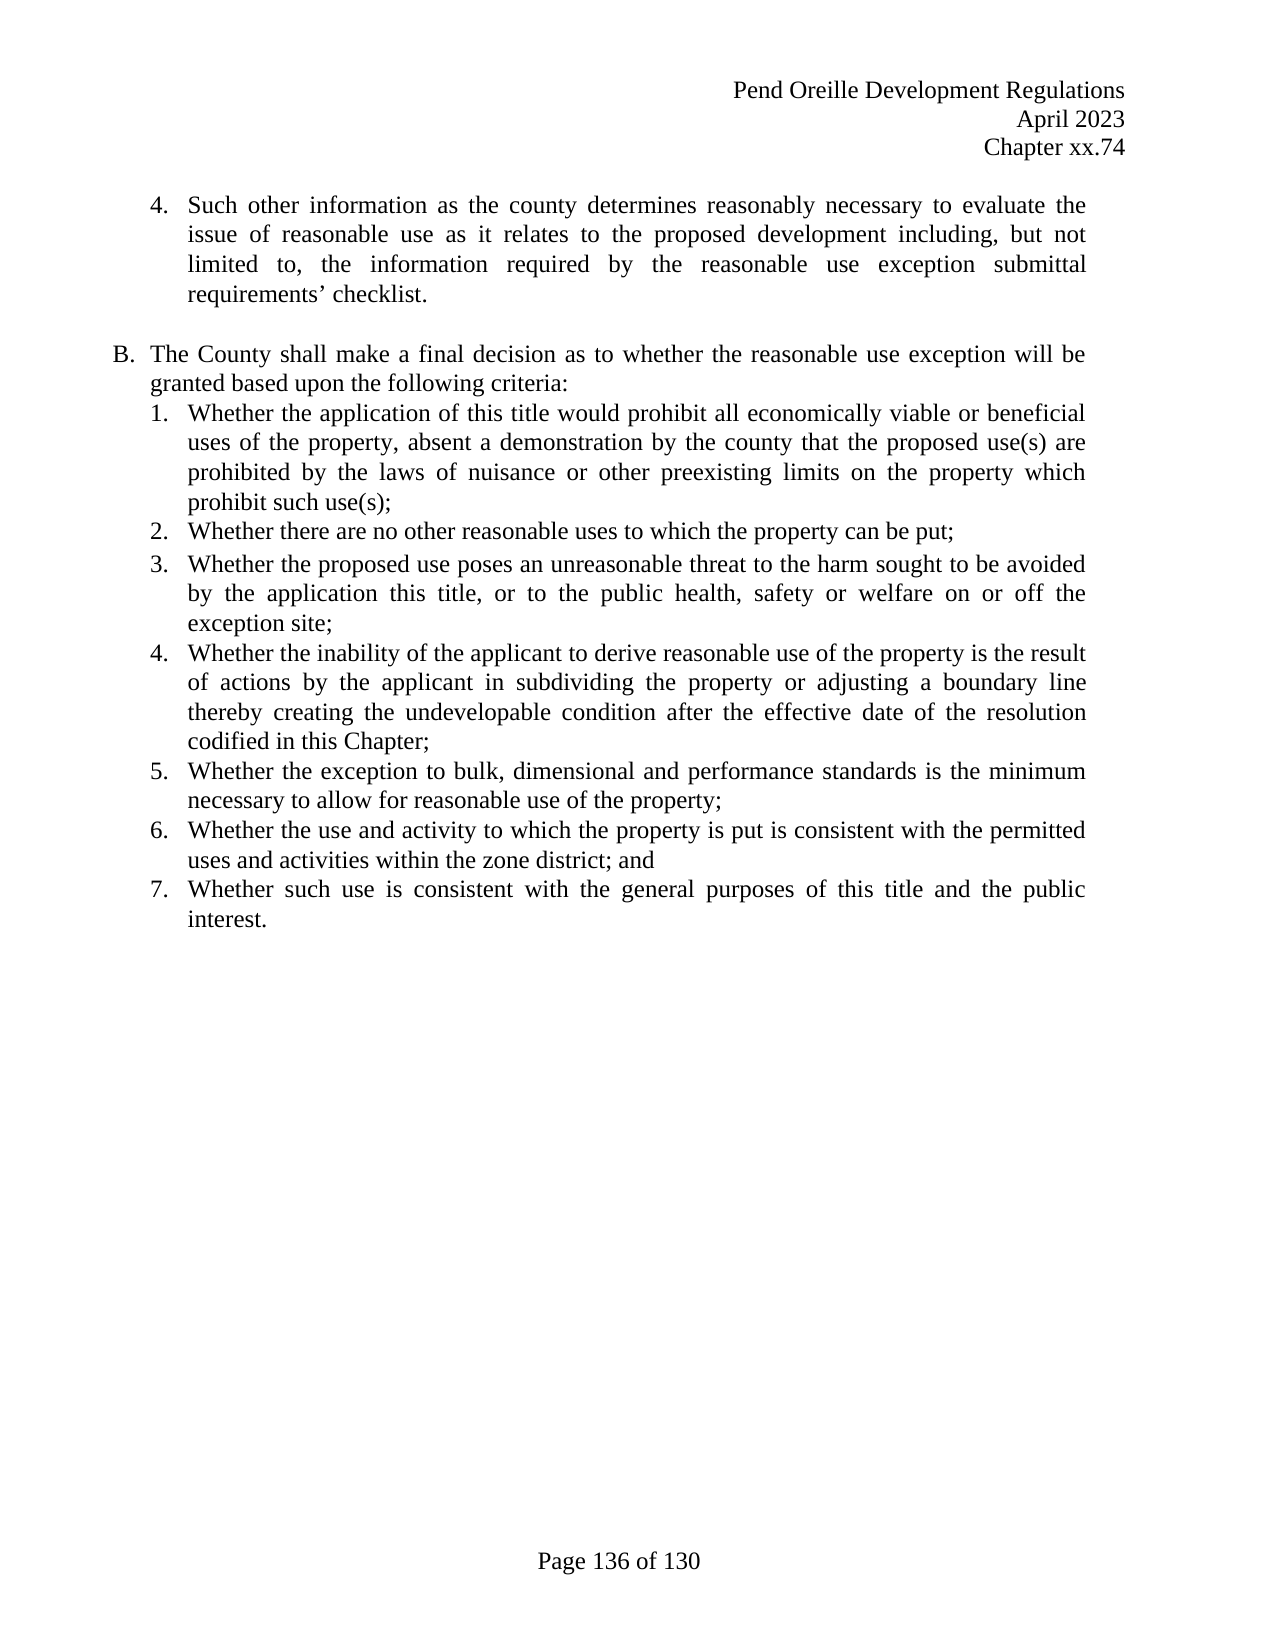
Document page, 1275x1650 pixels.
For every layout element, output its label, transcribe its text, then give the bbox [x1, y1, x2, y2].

list Whether the use and activity to which the property is put is consistent with the permitted uses and activities within the zone district; and [150, 815, 1087, 873]
list Such other information as the county determines reasonably necessary to evaluate the issue of reasonable use as it relates to the proposed development including, but not limited to, the information required by the reasonable use exception submittal requirements’ checklist. [150, 190, 1087, 307]
list Whether the proposed use poses an unreasonable threat to the harm sought to be avoided by the application this title, or to the public health, safety or welfare on or off the exception site; [150, 549, 1087, 637]
list Whether the inability of the applicant to derive reasonable use of the property is the result of actions by the applicant in subdividing the property or adjusting a boundary line thereby creating the undevelopable condition after the effective date of the resolution codified in this Chapter; [150, 638, 1087, 755]
list Whether the exception to bulk, dimensional and performance standards is the minimum necessary to allow for reasonable use of the property; [150, 756, 1087, 814]
list Whether there are no other reasonable uses to which the property can be put; [150, 516, 1087, 545]
list Whether such use is consistent with the general purposes of this title and the public interest. [150, 874, 1087, 933]
list The County shall make a final decision as to whether the reasonable use exception will be granted based upon the following criteria: [112, 339, 1087, 397]
list Whether the application of this title would prohibit all economically viable or beneficial uses of the property, absent a demonstration by the county that the proposed use(s) are prohibited by the laws of nuisance or other preexisting limits on the property which prohibit such use(s); [150, 398, 1087, 515]
